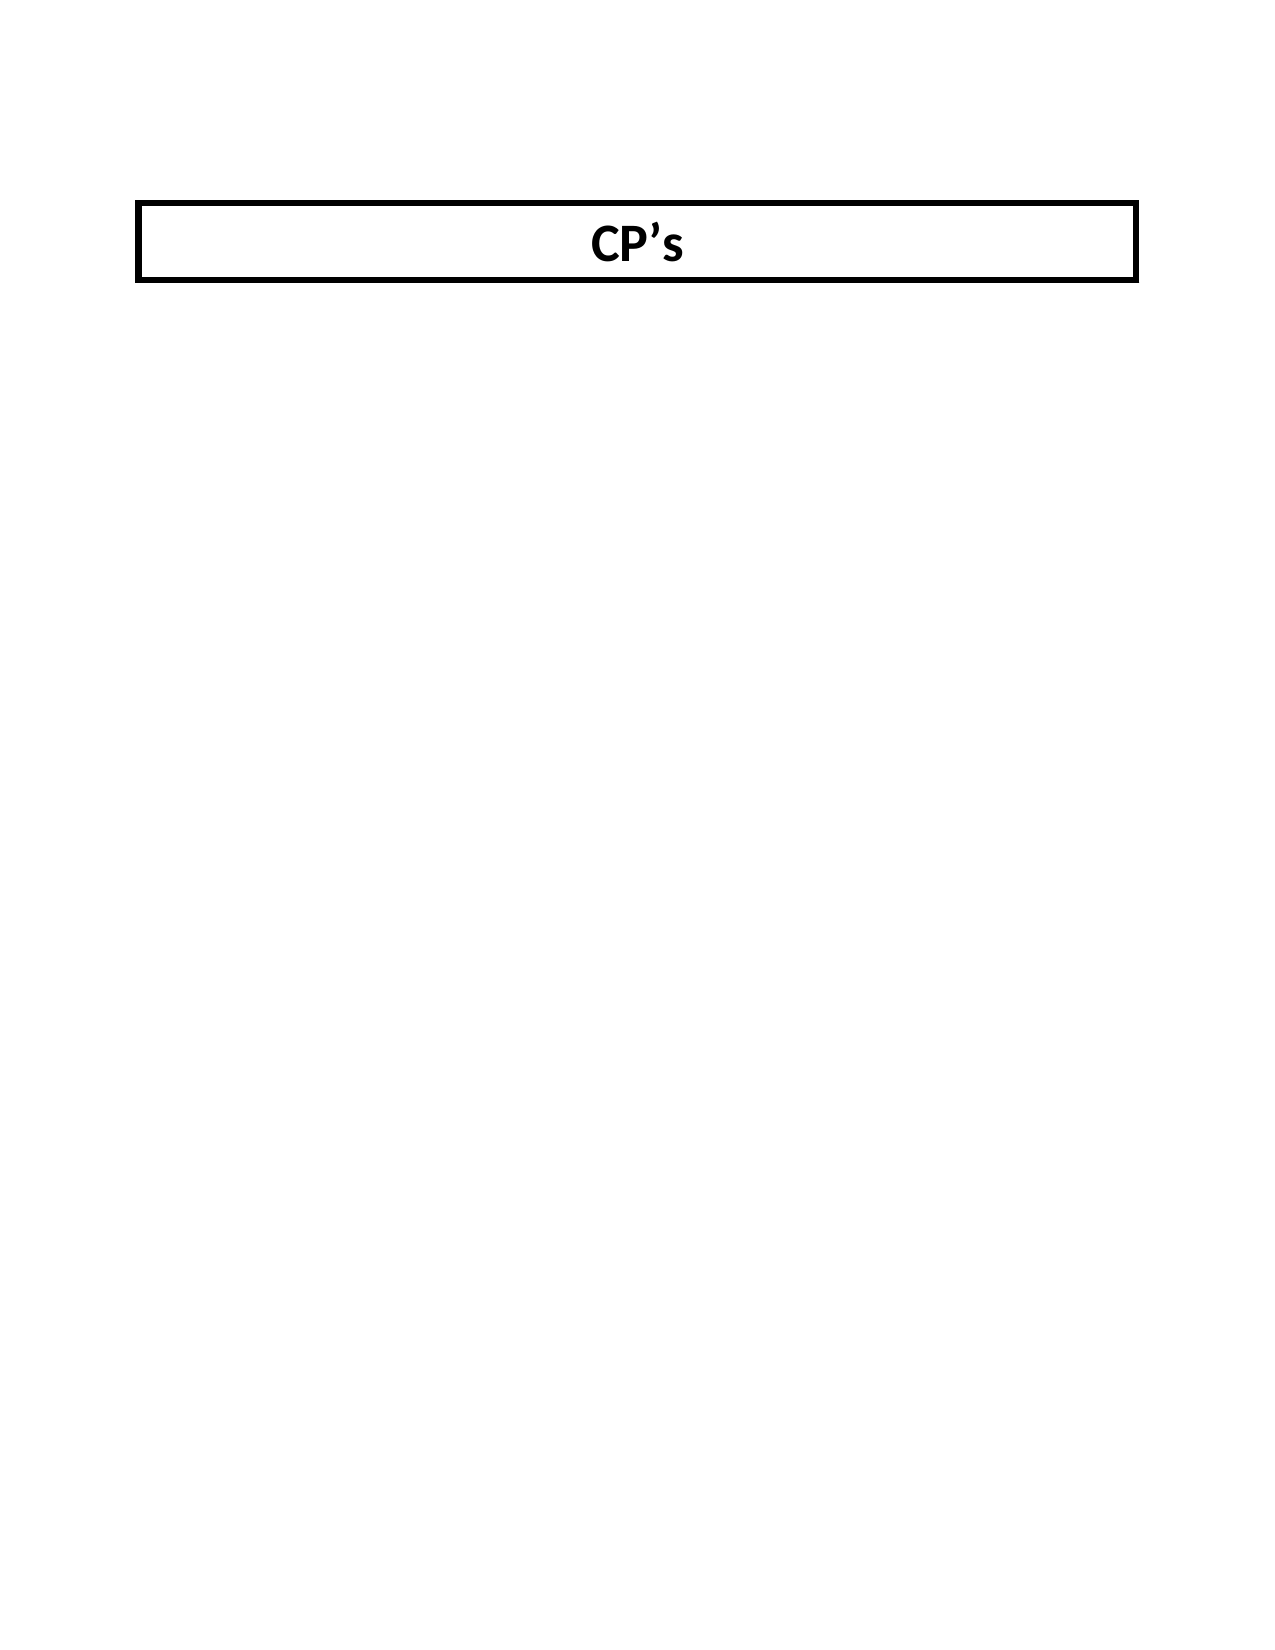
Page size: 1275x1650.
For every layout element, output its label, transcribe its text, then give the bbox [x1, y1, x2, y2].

subtitle CP’s [142, 206, 1133, 277]
